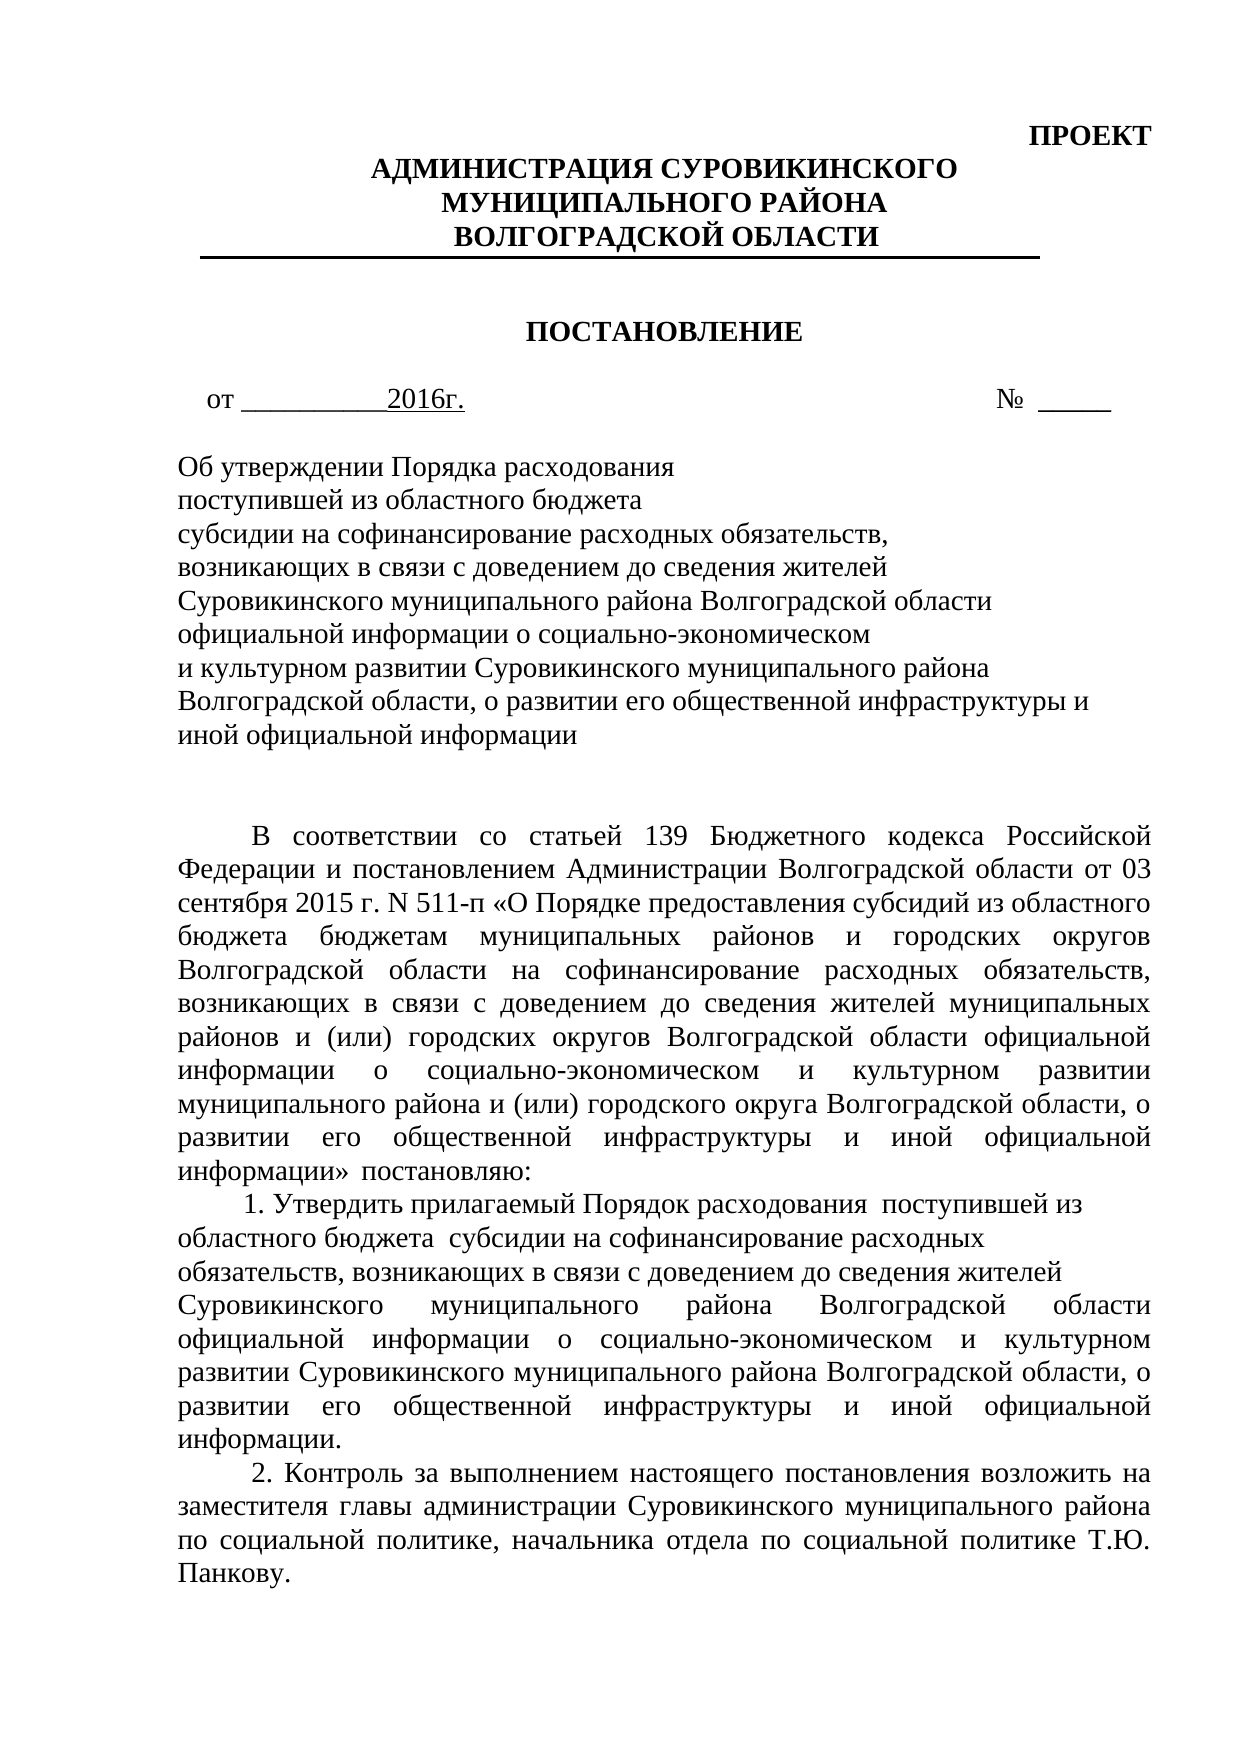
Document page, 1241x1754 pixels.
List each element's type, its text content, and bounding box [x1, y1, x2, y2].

text и культурном развитии Суровикинского муниципального района Волгоградской области, о развитии его общественной инфраструктуры и иной официальной информации [177, 650, 1152, 751]
subtitle АДМИНИСТРАЦИЯ СУРОВИКИНСКОГО [177, 152, 1152, 185]
text Суровикинского муниципального района Волгоградской области [177, 583, 1152, 616]
text Об утверждении Порядка расходования [177, 449, 1152, 482]
subtitle ПРОЕКТ [177, 118, 1152, 152]
text возникающих в связи с доведением до сведения жителей [177, 549, 1152, 583]
text от __________2016г. № _____ [177, 382, 1211, 415]
text субсидии на софинансирование расходных обязательств, [177, 516, 1152, 549]
text В соответствии со статьей 139 Бюджетного кодекса Российской Федерации и постановлением Администрации Волгоградской области от 03 сентября 2015 г. N 511-п «О Порядке предоставления субсидий из областного бюджета бюджетам муниципальных районов и городских округов Волгоградской области на софинансирование расходных обязательств, возникающих в связи с доведением до сведения жителей муниципальных районов и (или) городских округов Волгоградской области официальной информации о социально-экономическом и культурном развитии муниципального района и (или) городского округа Волгоградской области, о развитии его общественной инфраструктуры и иной официальной информации» постановляю: [177, 818, 1152, 1187]
text 1. Утвердить прилагаемый Порядок расходования поступившей из областного бюджета субсидии на софинансирование расходных обязательств, возникающих в связи с доведением до сведения жителей [177, 1187, 1152, 1287]
text Суровикинского муниципального района Волгоградской области официальной информации о социально-экономическом и культурном развитии Суровикинского муниципального района Волгоградской области, о развитии его общественной инфраструктуры и иной официальной информации. [177, 1287, 1152, 1455]
text поступившей из областного бюджета [177, 482, 1152, 516]
text 2. Контроль за выполнением настоящего постановления возложить на заместителя главы администрации Суровикинского муниципального района по социальной политике, начальника отдела по социальной политике Т.Ю. Панкову. [177, 1455, 1152, 1589]
text ВОЛГОГРАДСКОЙ ОБЛАСТИ [177, 219, 1156, 252]
subtitle МУНИЦИПАЛЬНОГО РАЙОНА [177, 185, 1152, 219]
subtitle ПОСТАНОВЛЕНИЕ [177, 314, 1152, 348]
text официальной информации о социально-экономическом [177, 616, 1152, 650]
